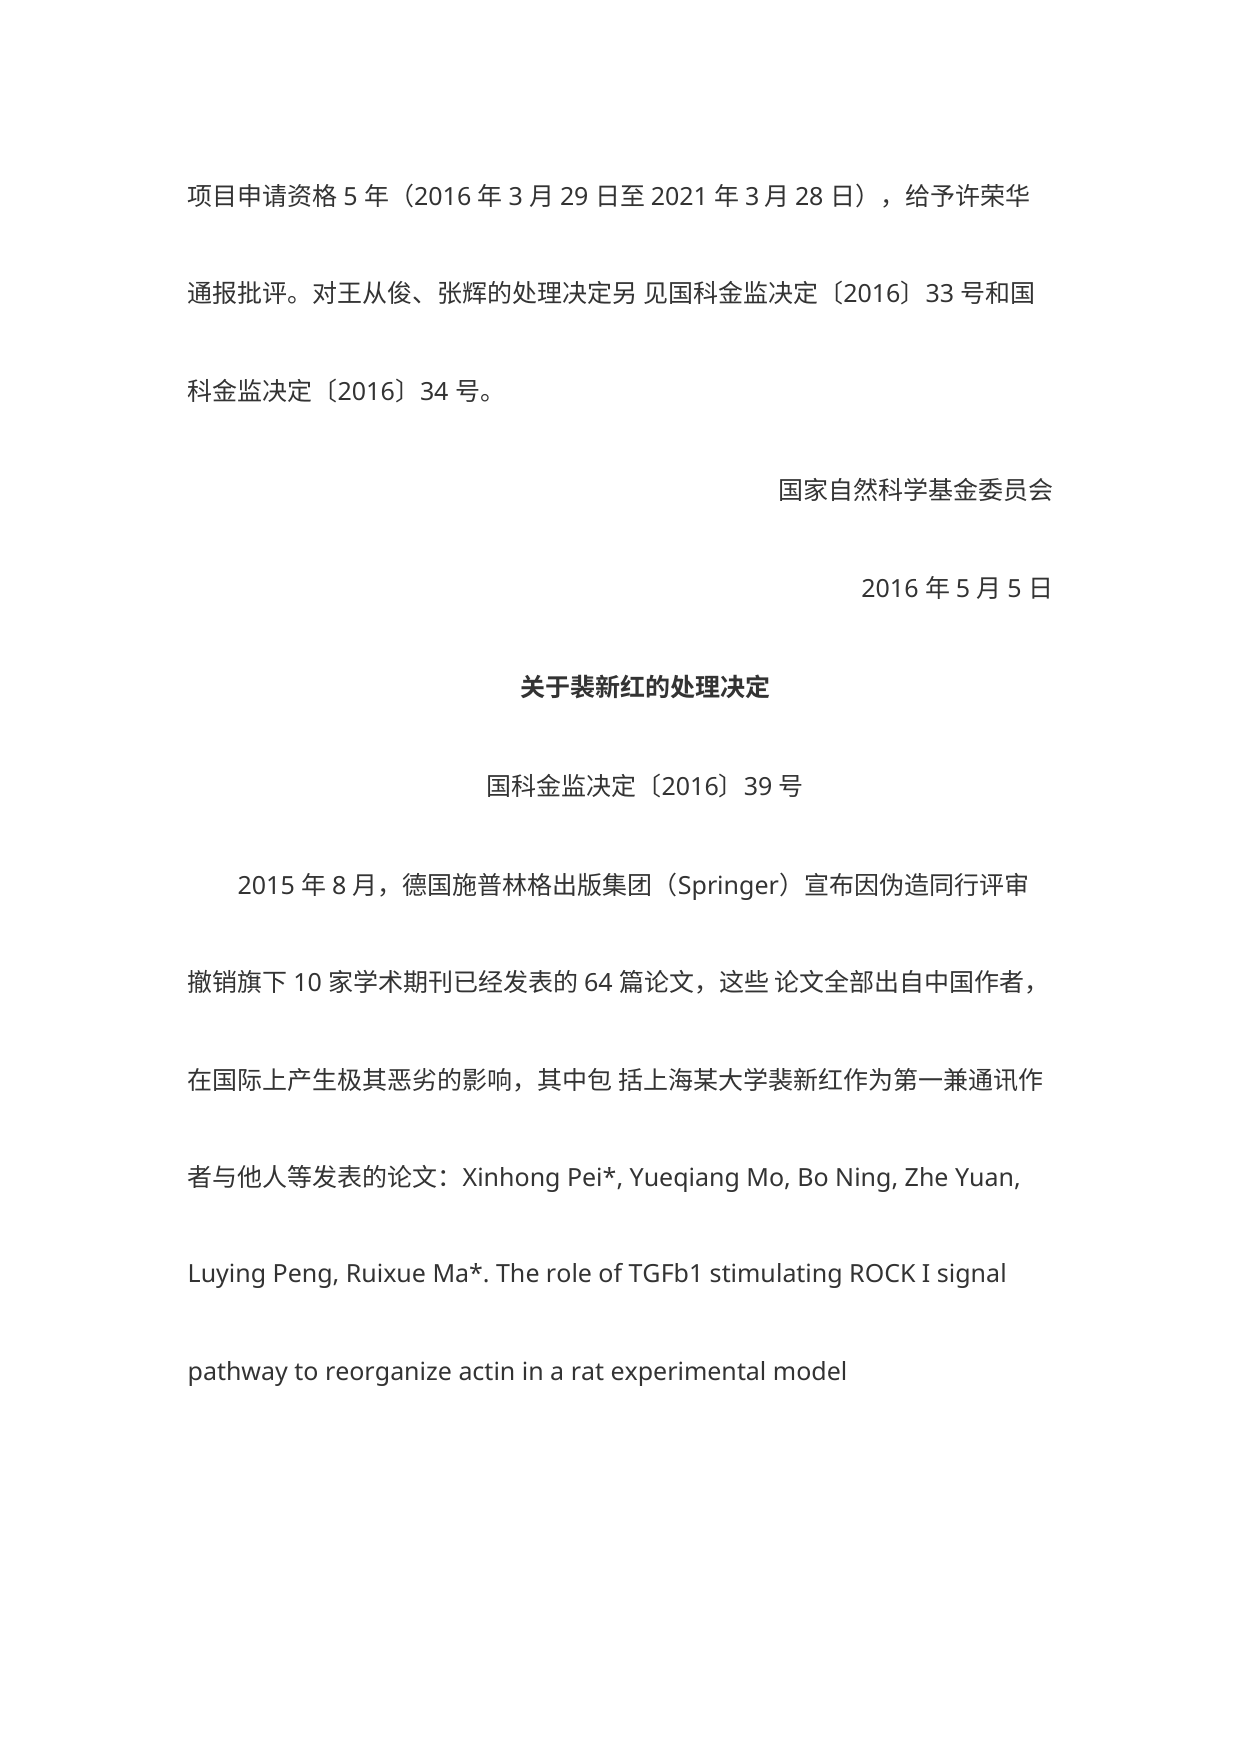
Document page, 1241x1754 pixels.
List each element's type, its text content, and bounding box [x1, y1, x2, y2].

text 国家自然科学基金委员会 [187, 456, 1053, 521]
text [187, 162, 1053, 422]
text 国科金监决定〔2016〕39 号 [187, 752, 1053, 817]
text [187, 851, 1053, 1403]
text 关于裴新红的处理决定 [187, 653, 1053, 718]
text 2016 年 5 月 5 日 [187, 554, 1053, 619]
